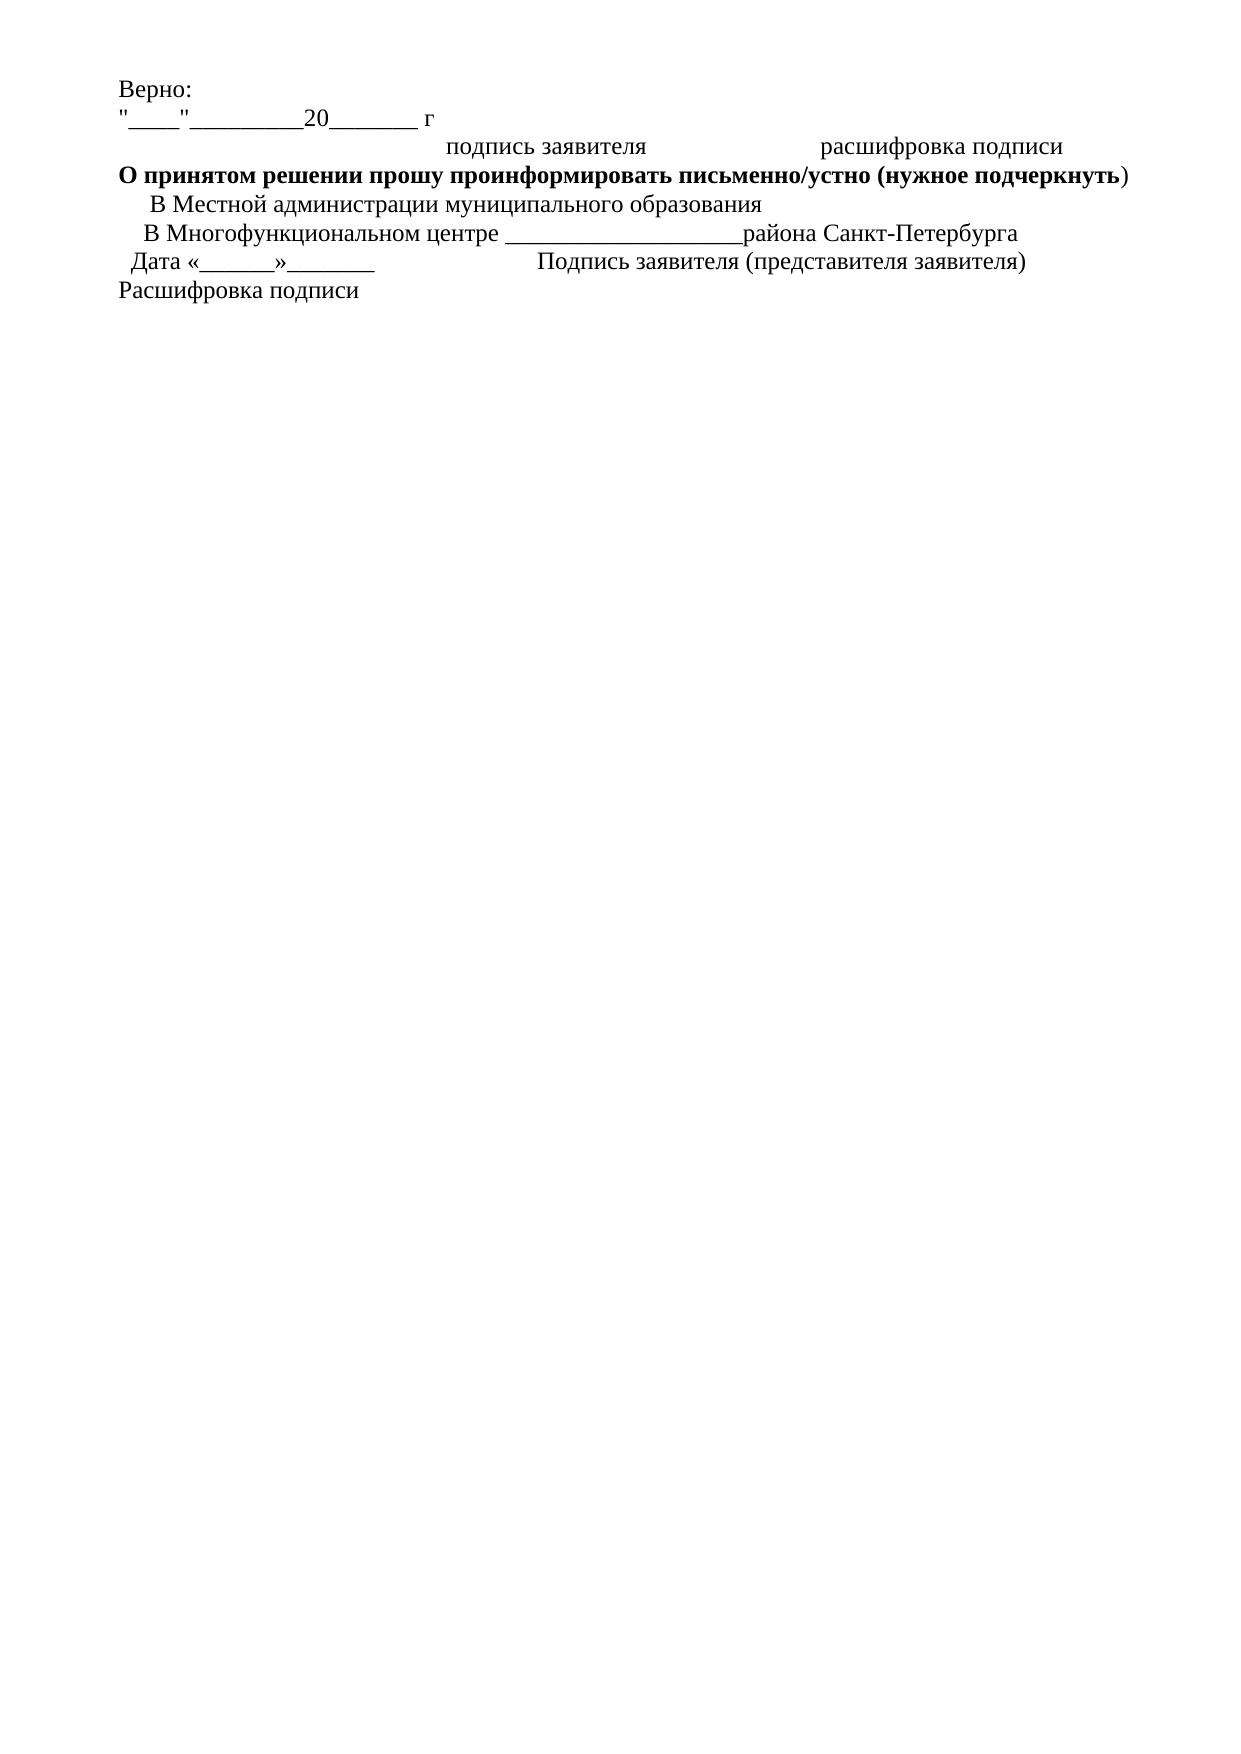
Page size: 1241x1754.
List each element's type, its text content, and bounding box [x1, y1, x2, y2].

text В Многофункциональном центре ___________________района Санкт-Петербурга [118, 218, 1181, 246]
text Дата «______»_______ Подпись заявителя (представителя заявителя) Расшифровка подписи [118, 246, 1181, 304]
text О принятом решении прошу проинформировать письменно/устно (нужное подчеркнуть) [118, 160, 1181, 189]
text Верно: "____"_________20_______ г подпись заявителя расшифровка подписи [118, 74, 1181, 160]
text В Местной администрации муниципального образования [118, 189, 1181, 218]
